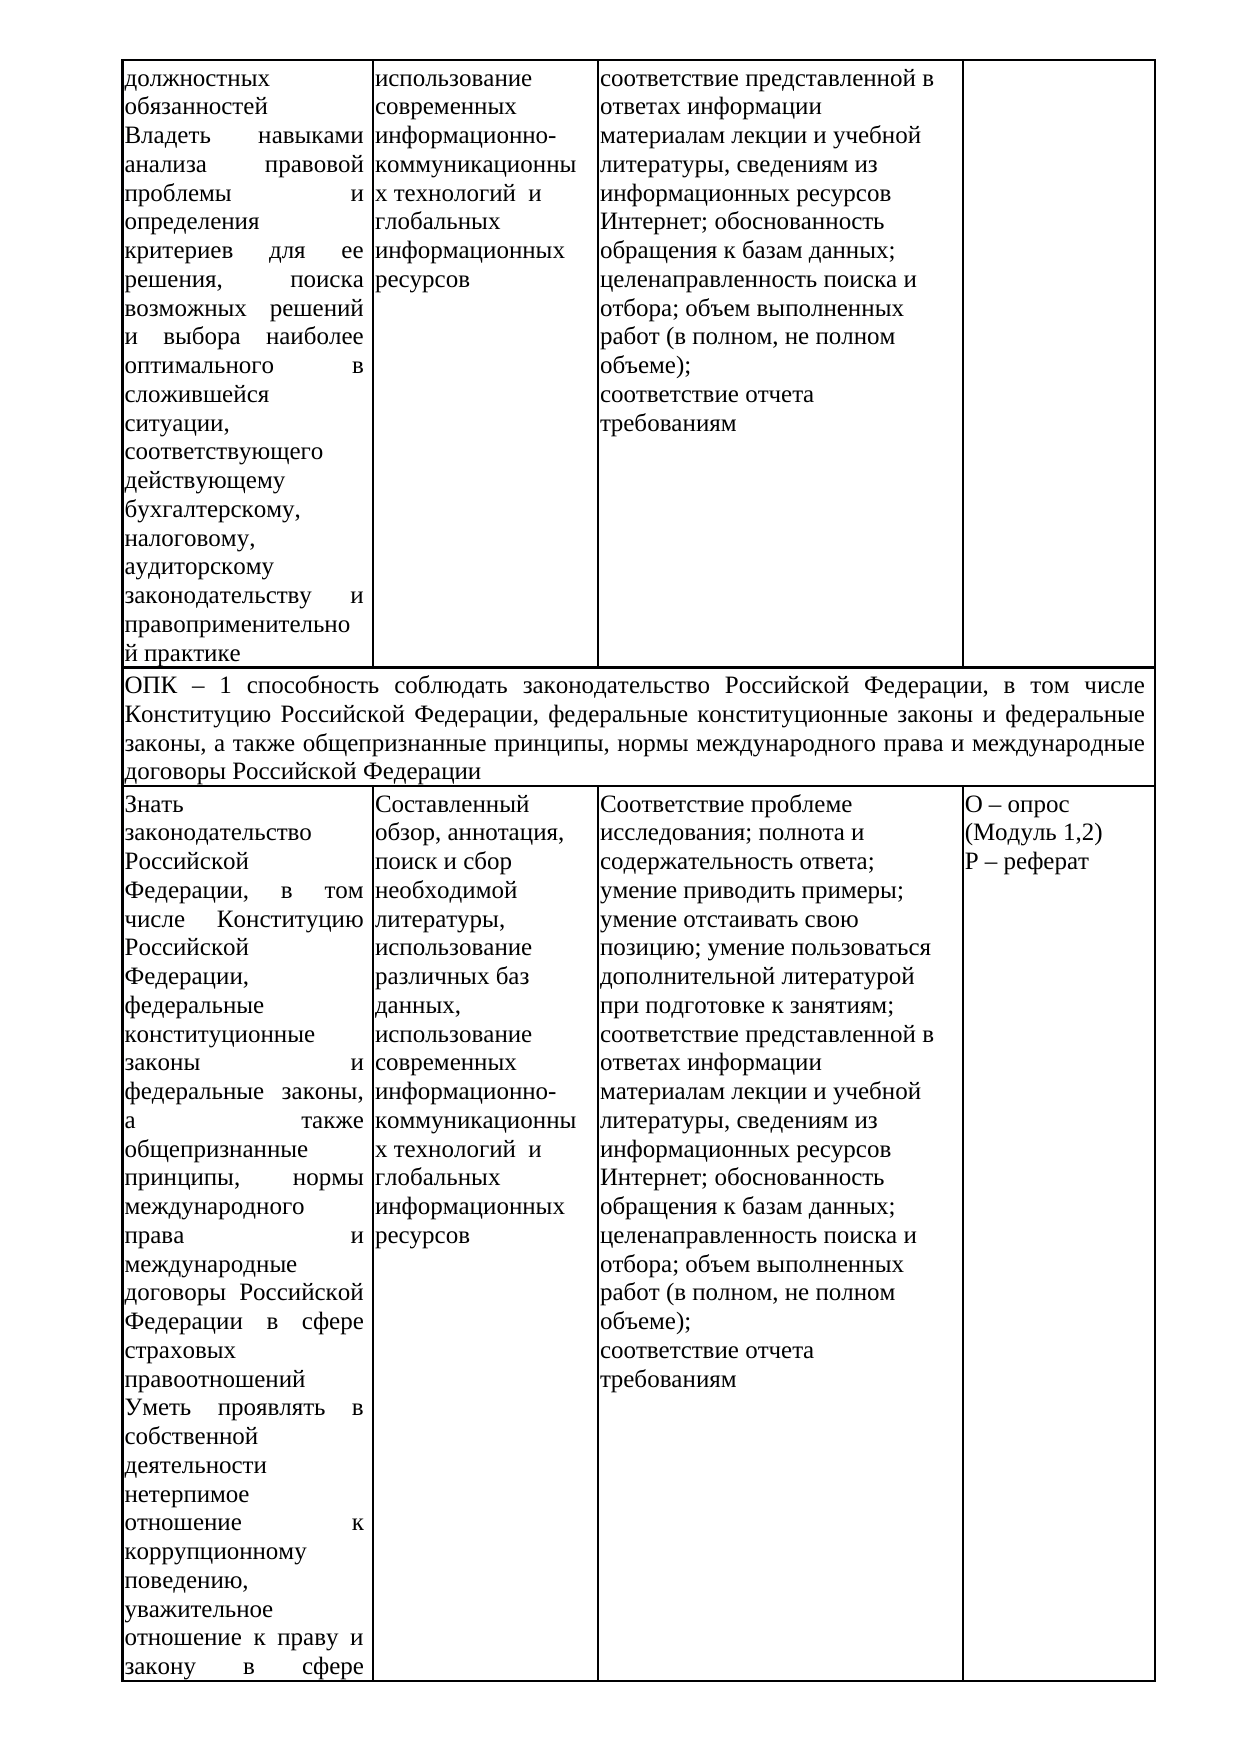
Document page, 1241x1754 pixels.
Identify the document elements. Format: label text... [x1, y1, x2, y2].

table_cell ОПК – 1 способность соблюдать законодательство Российской Федерации, в том числе Конституцию Российской Федерации, федеральные конституционные законы и федеральные законы, а также общепризнанные принципы, нормы международного права и международные договоры Российской Федерации [124, 669, 1154, 785]
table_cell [124, 61, 372, 666]
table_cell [599, 61, 962, 666]
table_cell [374, 787, 597, 1680]
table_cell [964, 61, 1154, 666]
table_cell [964, 787, 1154, 1680]
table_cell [599, 787, 962, 1680]
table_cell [374, 61, 597, 666]
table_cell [124, 787, 372, 1680]
